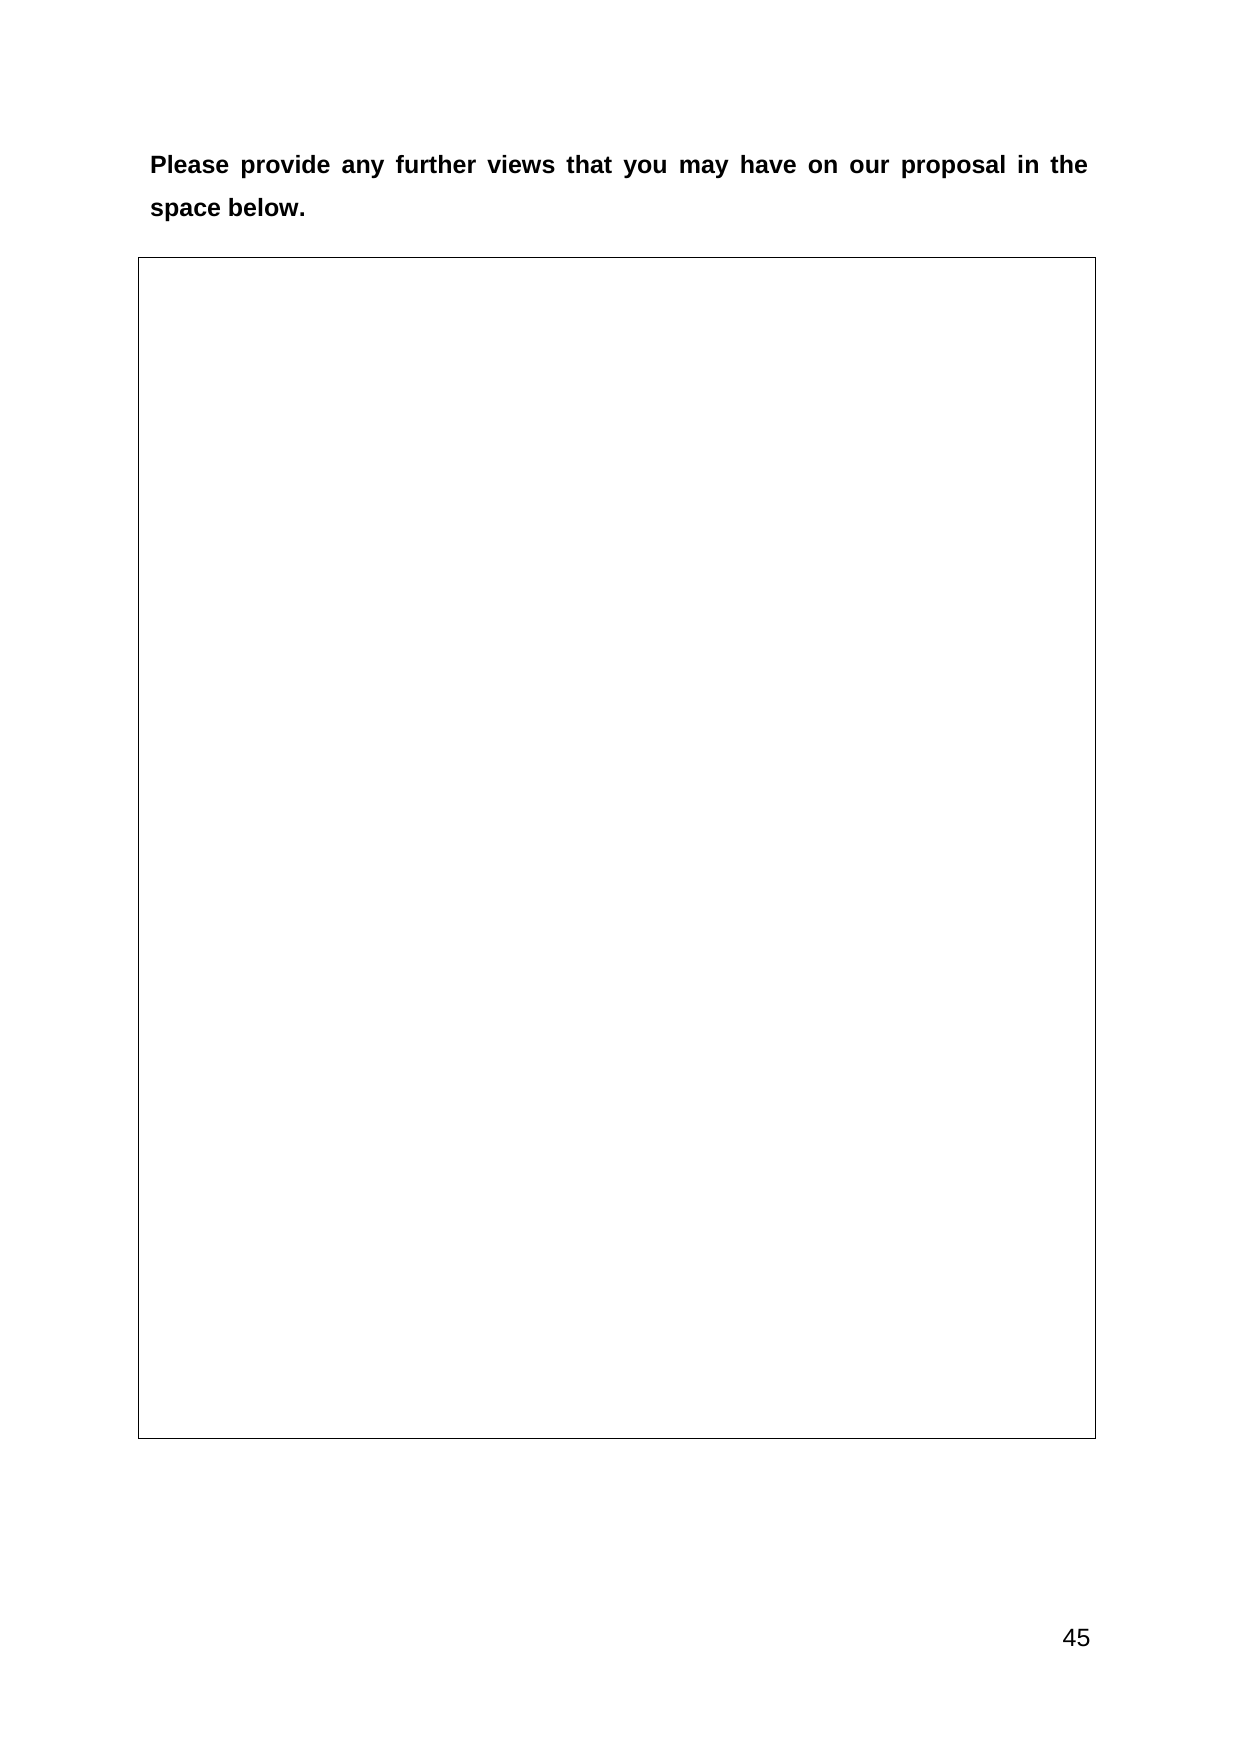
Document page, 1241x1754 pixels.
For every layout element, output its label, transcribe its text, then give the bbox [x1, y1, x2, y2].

table_header [139, 258, 1095, 1438]
subtitle Please provide any further views that you may have on our proposal in the space below. [150, 179, 1090, 222]
